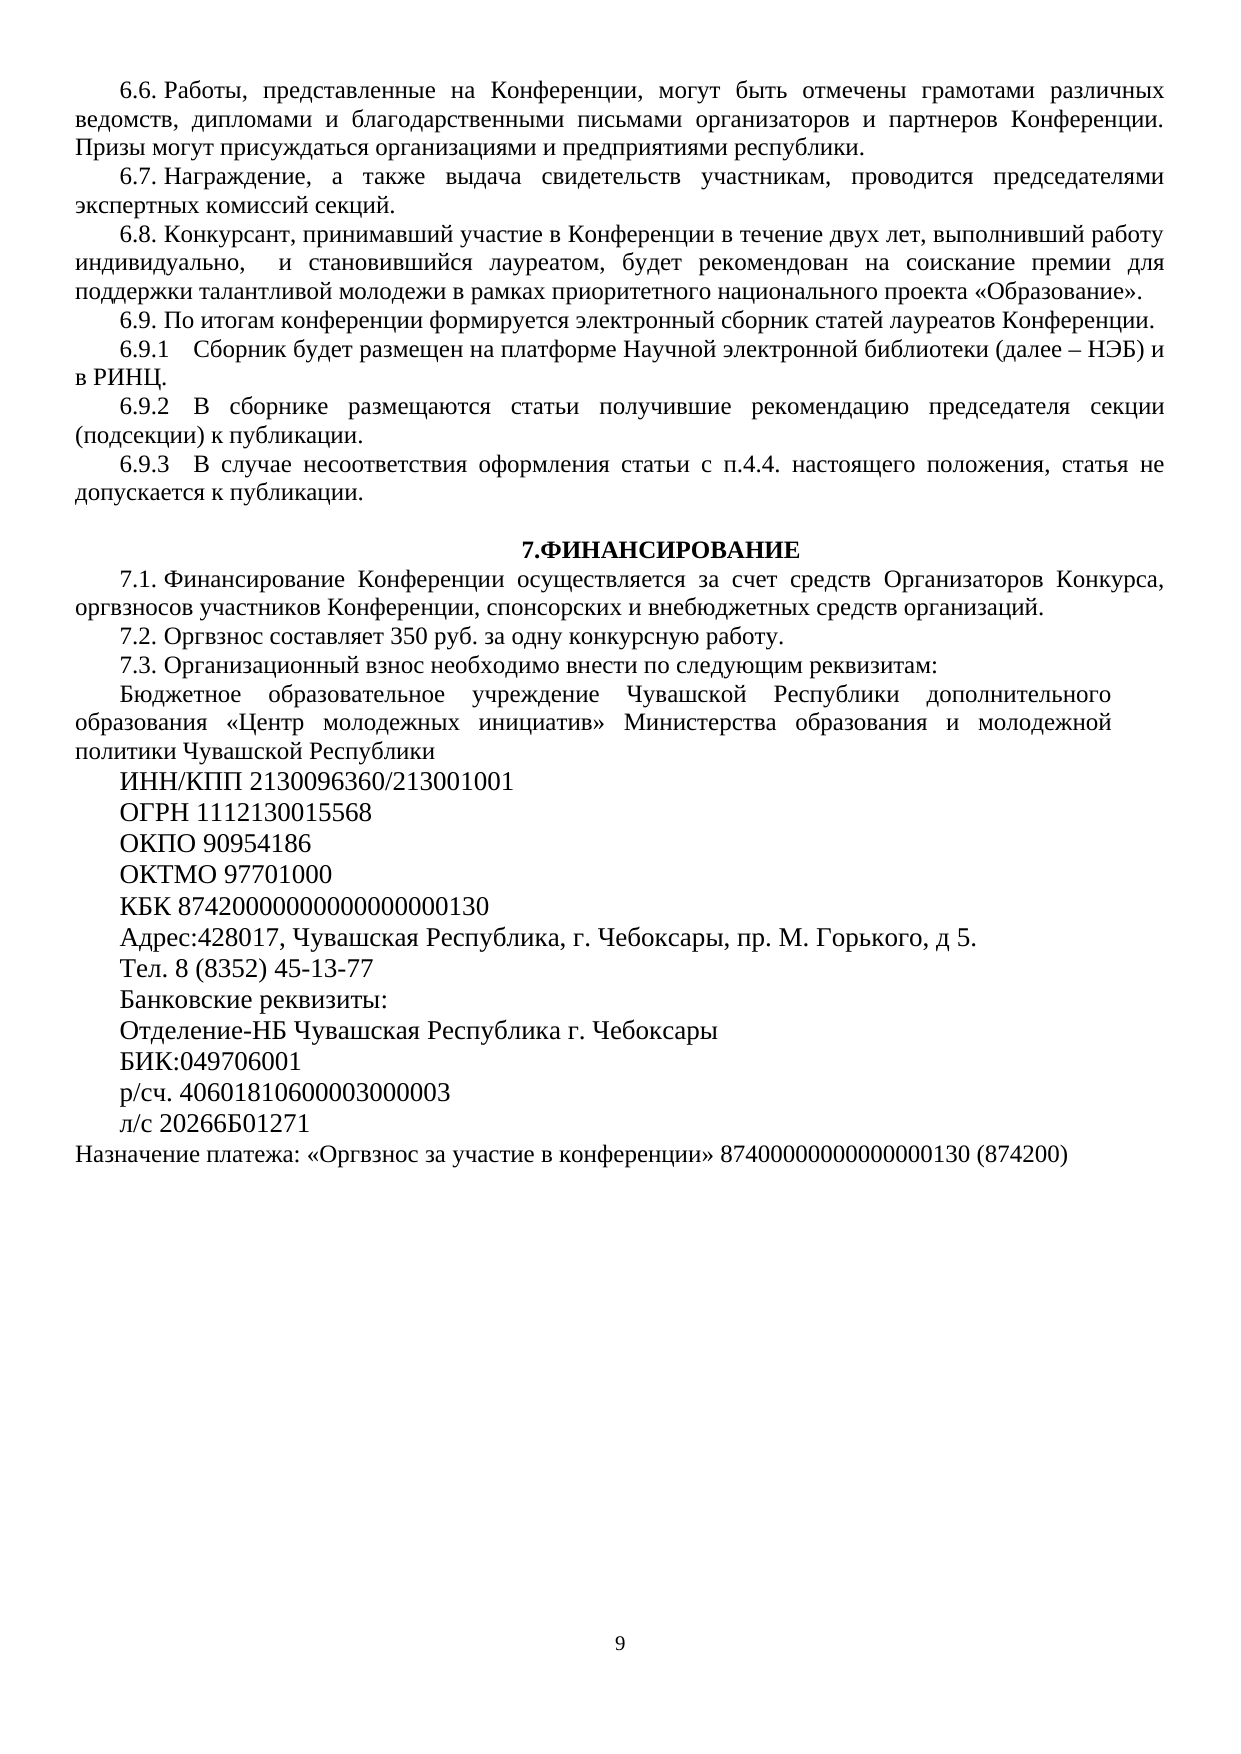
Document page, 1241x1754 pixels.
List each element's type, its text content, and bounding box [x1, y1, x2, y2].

text л/с 20266Б01271 [119, 1108, 1165, 1139]
text ОКТМО 97701000 [75, 858, 1112, 889]
text ИНН/КПП 2130096360/213001001 [75, 765, 1112, 796]
list Конкурсант, принимавший участие в Конференции в течение двух лет, выполнивший работу индивидуально, и становившийся лауреатом, будет рекомендован на соискание премии для поддержки талантливой молодежи в рамках приоритетного национального проекта «Образование». [75, 219, 1165, 305]
list По итогам конференции формируется электронный сборник статей лауреатов Конференции. [75, 305, 1165, 334]
text БИК:049706001 [75, 1045, 1112, 1076]
list Оргвзнос составляет 350 руб. за одну конкурсную работу. [75, 621, 1165, 650]
text Адрес:428017, Чувашская Республика, г. Чебоксары, пр. М. Горького, д 5. [75, 921, 1112, 952]
text Назначение платежа: «Оргвзнос за участие в конференции» 87400000000000000130 (874200) [75, 1139, 1165, 1167]
text КБК 87420000000000000000130 [75, 889, 1112, 921]
list Работы, представленные на Конференции, могут быть отмечены грамотами различных ведомств, дипломами и благодарственными письмами организаторов и партнеров Конференции. Призы могут присуждаться организациями и предприятиями республики. [75, 75, 1165, 161]
text ОГРН 1112130015568 [75, 796, 1112, 827]
list Награждение, а также выдача свидетельств участникам, проводится председателями экспертных комиссий секций. [75, 161, 1165, 219]
text Отделение-НБ Чувашская Республика г. Чебоксары [75, 1014, 1112, 1045]
text р/сч. 40601810600003000003 [75, 1076, 1112, 1108]
list Организационный взнос необходимо внести по следующим реквизитам: [75, 650, 1165, 679]
list Сборник будет размещен на платформе Научной электронной библиотеки (далее – НЭБ) и в РИНЦ. [75, 334, 1165, 391]
text ОКПО 90954186 [75, 827, 1112, 858]
text Тел. 8 (8352) 45-13-77 [75, 952, 1112, 983]
text Банковские реквизиты: [75, 983, 1112, 1014]
text 7.ФИНАНСИРОВАНИЕ [112, 535, 1165, 564]
text Бюджетное образовательное учреждение Чувашской Республики дополнительного образования «Центр молодежных инициатив» Министерства образования и молодежной политики Чувашской Республики [75, 679, 1112, 765]
list В сборнике размещаются статьи получившие рекомендацию председателя секции (подсекции) к публикации. [75, 391, 1165, 449]
list В случае несоответствия оформления статьи с п.4.4. настоящего положения, статья не допускается к публикации. [75, 449, 1165, 506]
list Финансирование Конференции осуществляется за счет средств Организаторов Конкурса, оргвзносов участников Конференции, спонсорских и внебюджетных средств организаций. [75, 564, 1165, 621]
